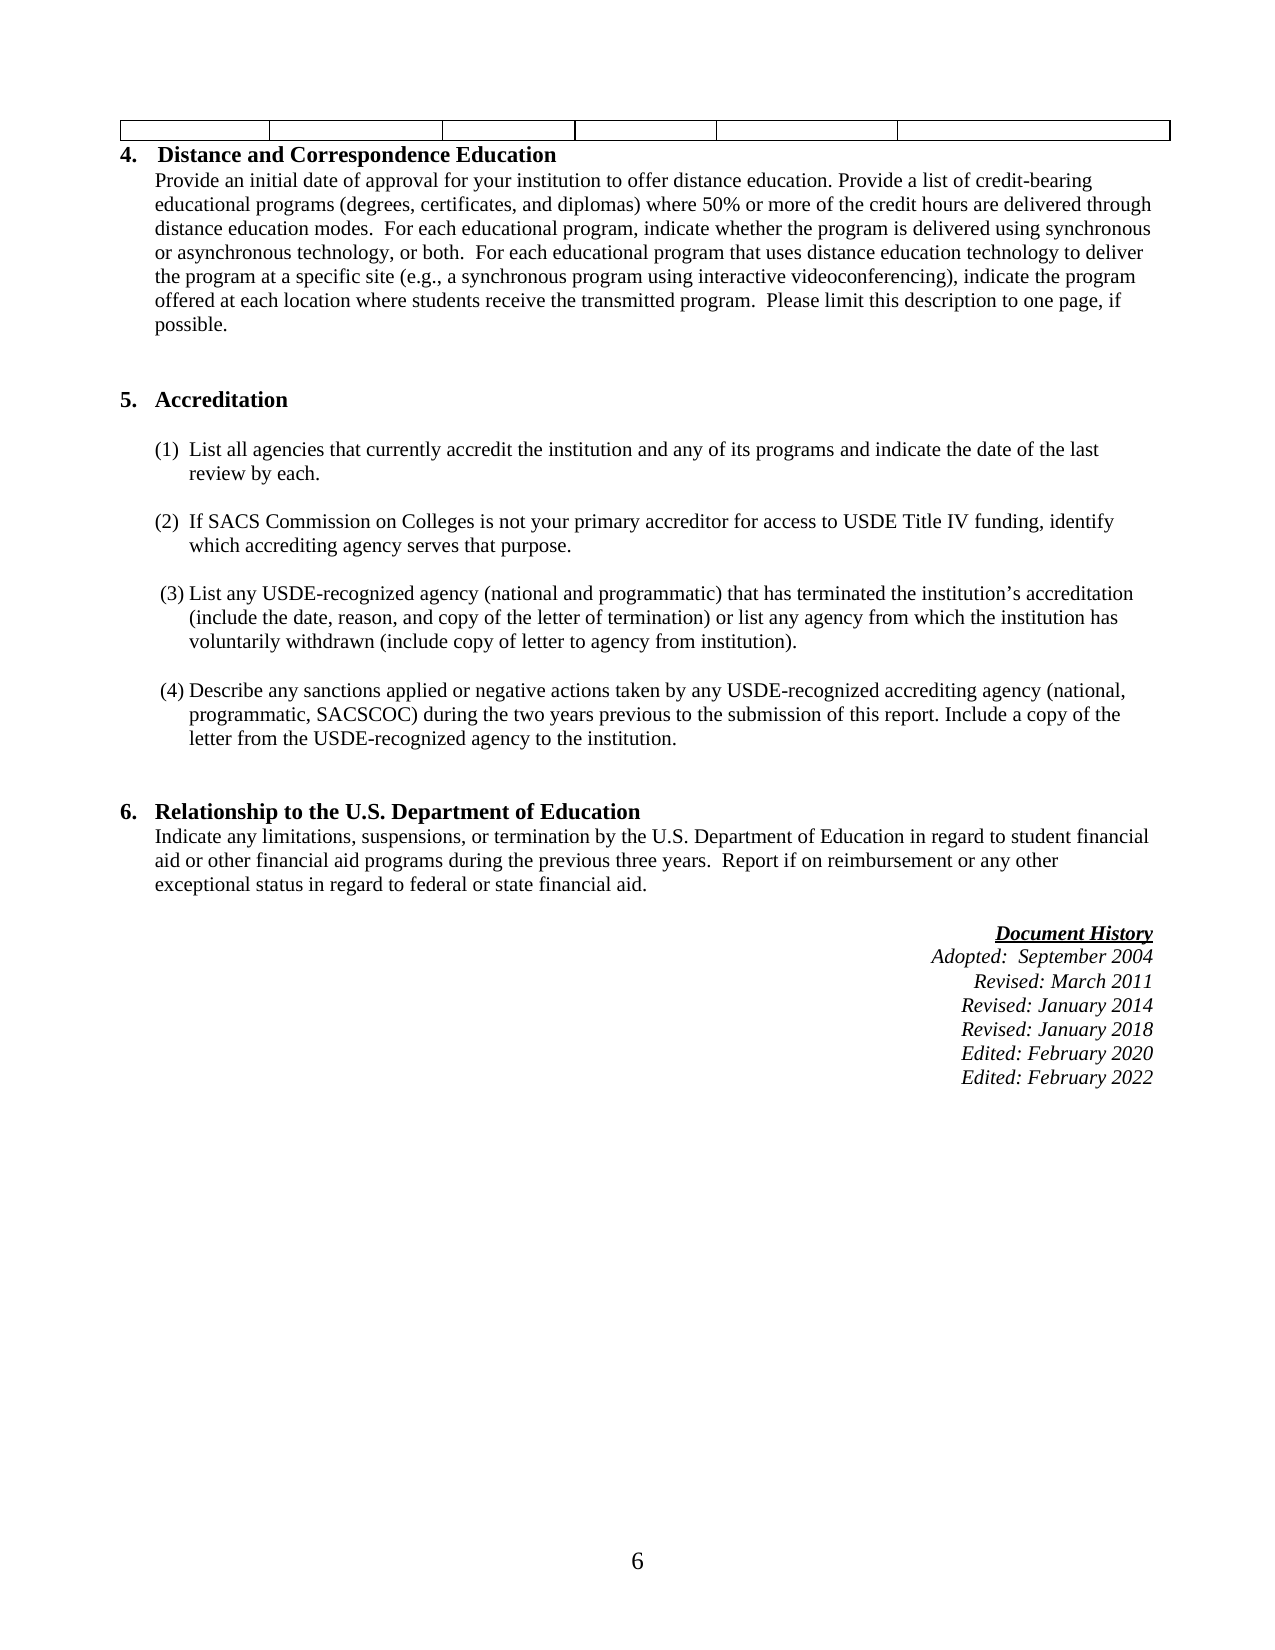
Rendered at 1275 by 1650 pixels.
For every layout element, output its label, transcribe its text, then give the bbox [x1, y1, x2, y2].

table_cell [717, 121, 897, 140]
text Edited: February 2020 [120, 1041, 1155, 1065]
text 4. Distance and Correspondence Education [120, 141, 1155, 168]
text Revised: March 2011 [120, 968, 1155, 993]
text Provide an initial date of approval for your institution to offer distance education. Provide a list of credit-bearing educational programs (degrees, certificates, and diplomas) where 50% or more of the credit hours are delivered through distance education modes. For each educational program, indicate whether the program is delivered using synchronous or asynchronous technology, or both. For each educational program that uses distance education technology to deliver the program at a specific site (e.g., a synchronous program using interactive videoconferencing), indicate the program offered at each location where students receive the transmitted program. Please limit this description to one page, if possible. [154, 168, 1155, 336]
text Revised: January 2018 [120, 1017, 1155, 1041]
text (2) If SACS Commission on Colleges is not your primary accreditor for access to USDE Title IV funding, identify which accrediting agency serves that purpose. [154, 509, 1155, 557]
table_cell [898, 121, 1169, 140]
text (1) List all agencies that currently accredit the institution and any of its programs and indicate the date of the last review by each. [154, 437, 1155, 485]
text 5. Accreditation [120, 386, 1155, 413]
table_cell [576, 121, 716, 140]
text Adopted: September 2004 [120, 944, 1155, 968]
table_cell [270, 121, 442, 140]
text Indicate any limitations, suspensions, or termination by the U.S. Department of Education in regard to student financial aid or other financial aid programs during the previous three years. Report if on reimbursement or any other exceptional status in regard to federal or state financial aid. [154, 824, 1155, 896]
text Revised: January 2014 [120, 993, 1155, 1017]
text Document History [120, 920, 1155, 944]
table_cell [121, 121, 269, 140]
text 6. Relationship to the U.S. Department of Education [120, 798, 1155, 824]
table_cell [443, 121, 574, 140]
text Edited: February 2022 [120, 1065, 1155, 1089]
text (4) Describe any sanctions applied or negative actions taken by any USDE-recognized accrediting agency (national, programmatic, SACSCOC) during the two years previous to the submission of this report. Include a copy of the letter from the USDE-recognized agency to the institution. [154, 677, 1155, 750]
text (3) List any USDE-recognized agency (national and programmatic) that has terminated the institution’s accreditation (include the date, reason, and copy of the letter of termination) or list any agency from which the institution has voluntarily withdrawn (include copy of letter to agency from institution). [154, 581, 1155, 653]
